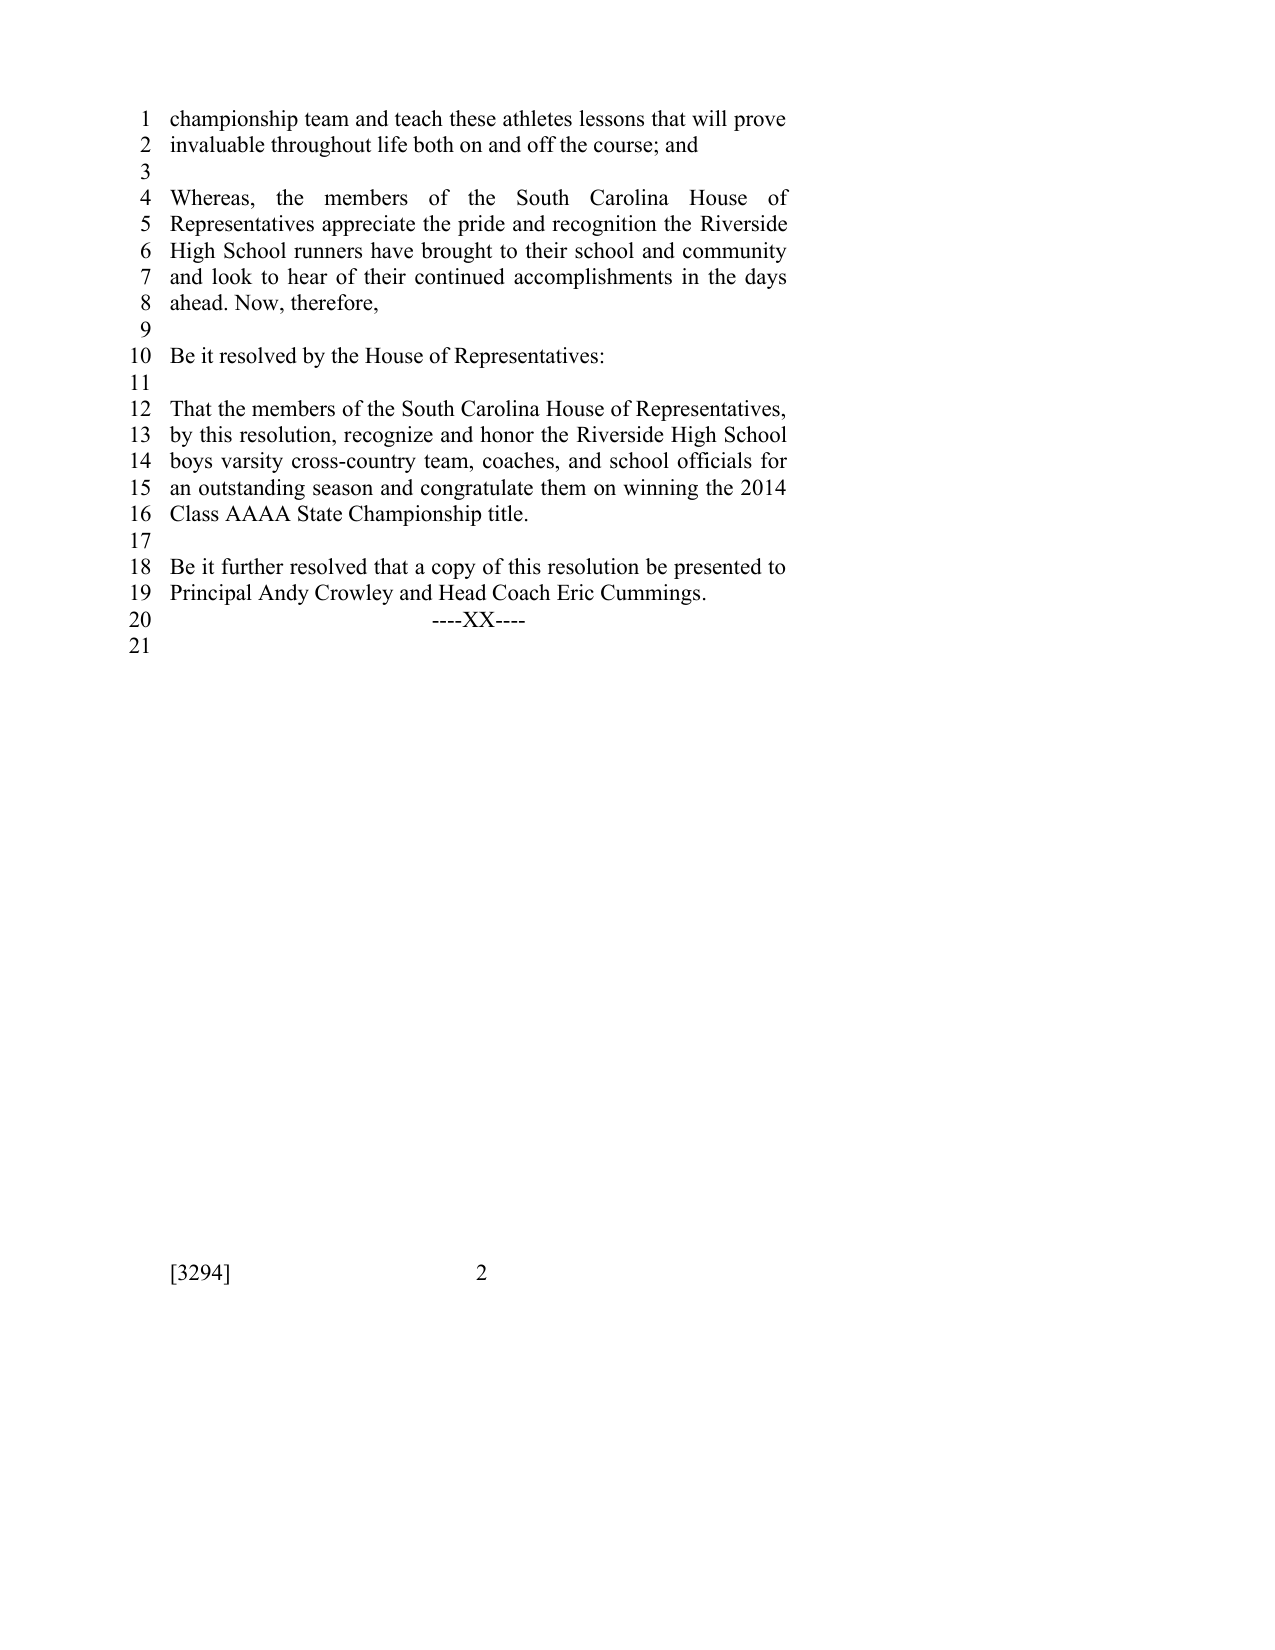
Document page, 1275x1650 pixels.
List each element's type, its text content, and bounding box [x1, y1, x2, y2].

text ----XX---- [169, 606, 787, 632]
text Be it further resolved that a copy of this resolution be presented to Principal Andy Crowley and Head Coach Eric Cummings. [169, 553, 787, 606]
text That the members of the South Carolina House of Representatives, by this resolution, recognize and honor the Riverside High School boys varsity cross-country team, coaches, and school officials for an outstanding season and congratulate them on winning the 2014 Class AAAA State Championship title. [169, 395, 787, 527]
text Be it resolved by the House of Representatives: [169, 342, 787, 368]
text Whereas, the members of the South Carolina House of Representatives appreciate the pride and recognition the Riverside High School runners have brought to their school and community and look to hear of their continued accomplishments in the days ahead. Now, therefore, [169, 184, 787, 316]
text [169, 105, 787, 158]
